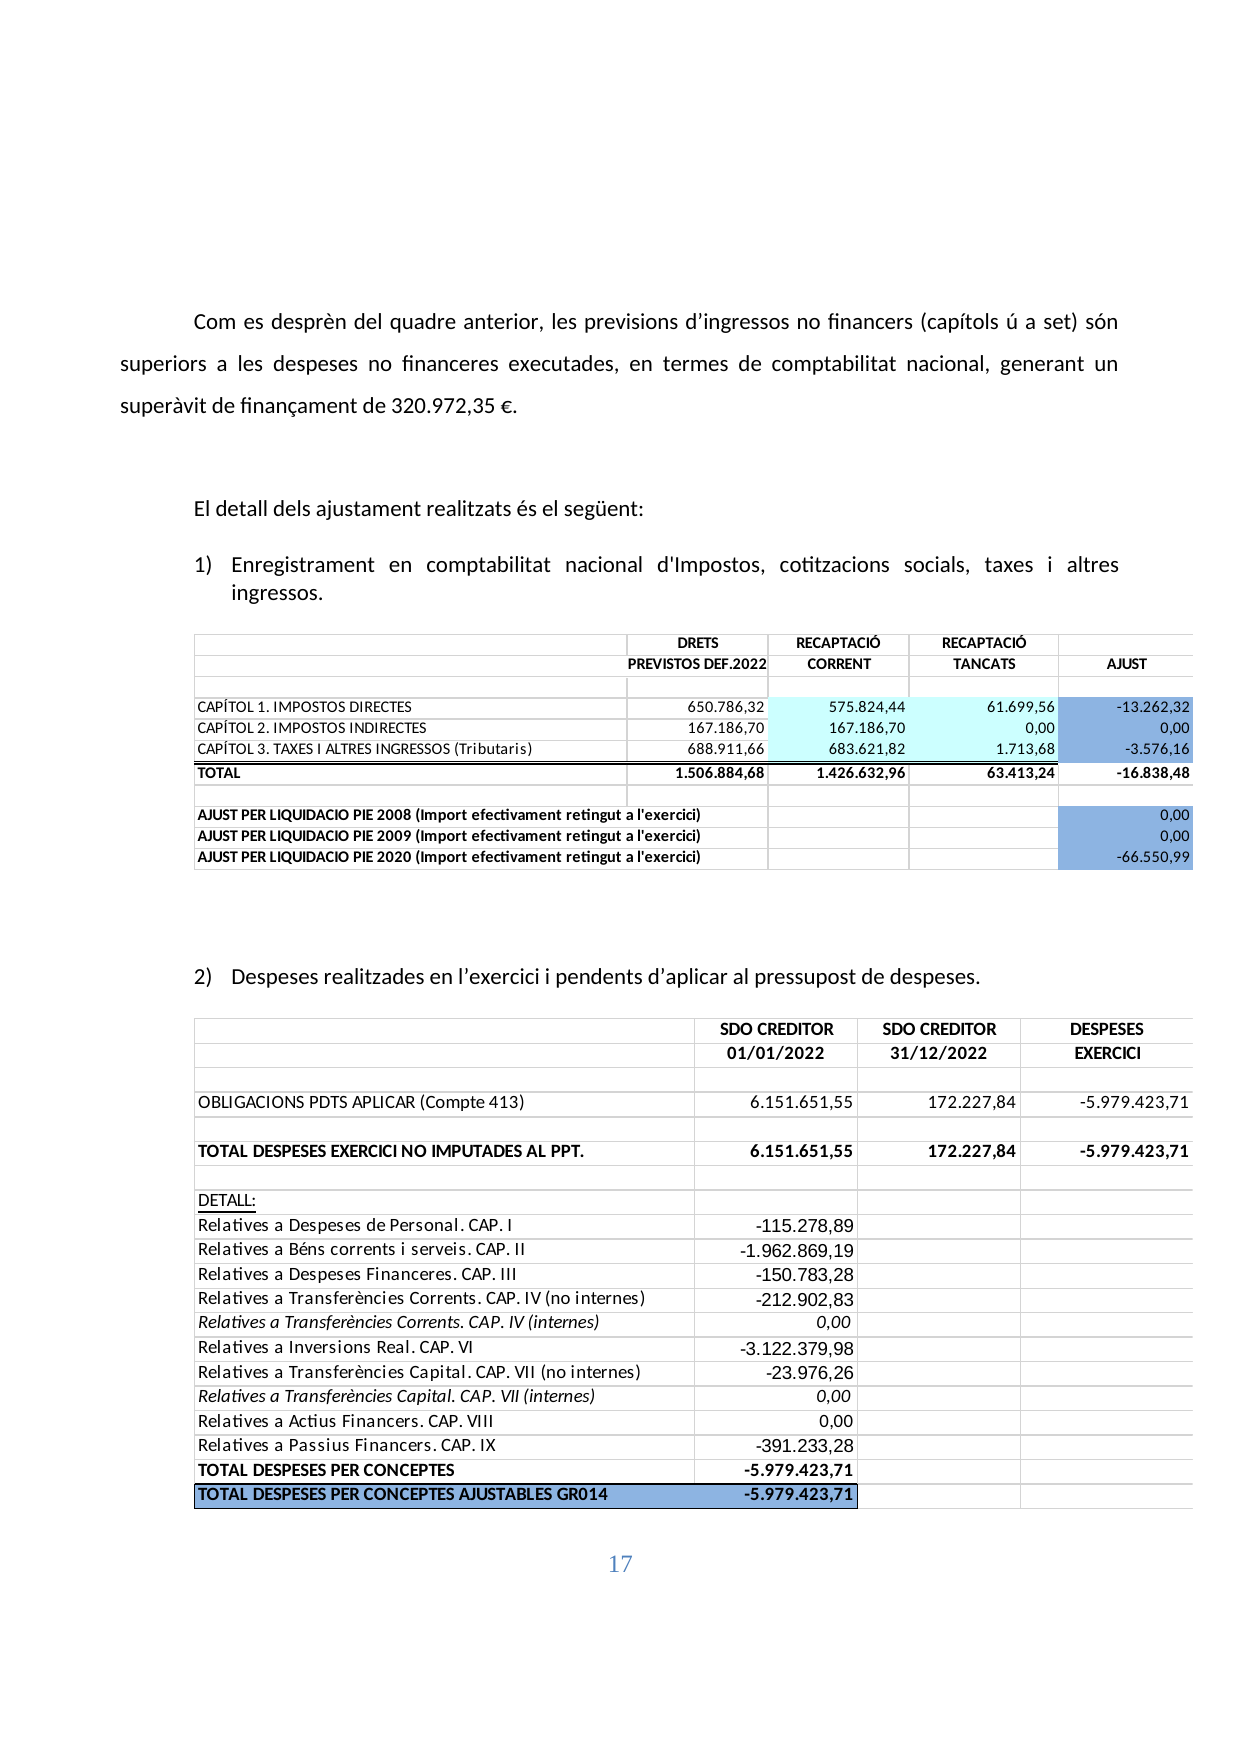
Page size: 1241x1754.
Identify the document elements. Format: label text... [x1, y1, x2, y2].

text El detall dels ajustament realitzats és el següent: [120, 494, 1120, 522]
list Enregistrament en comptabilitat nacional d'Impostos, cotitzacions socials, taxes i altres ingressos. [194, 550, 1120, 606]
list Despeses realitzades en l’exercici i pendents d’aplicar al pressupost de despeses. [194, 962, 1120, 990]
text Com es desprèn del quadre anterior, les previsions d’ingressos no financers (capítols ú a set) són superiors a les despeses no financeres executades, en termes de comptabilitat nacional, generant un superàvit de finançament de 320.972,35 €. [120, 307, 1120, 419]
